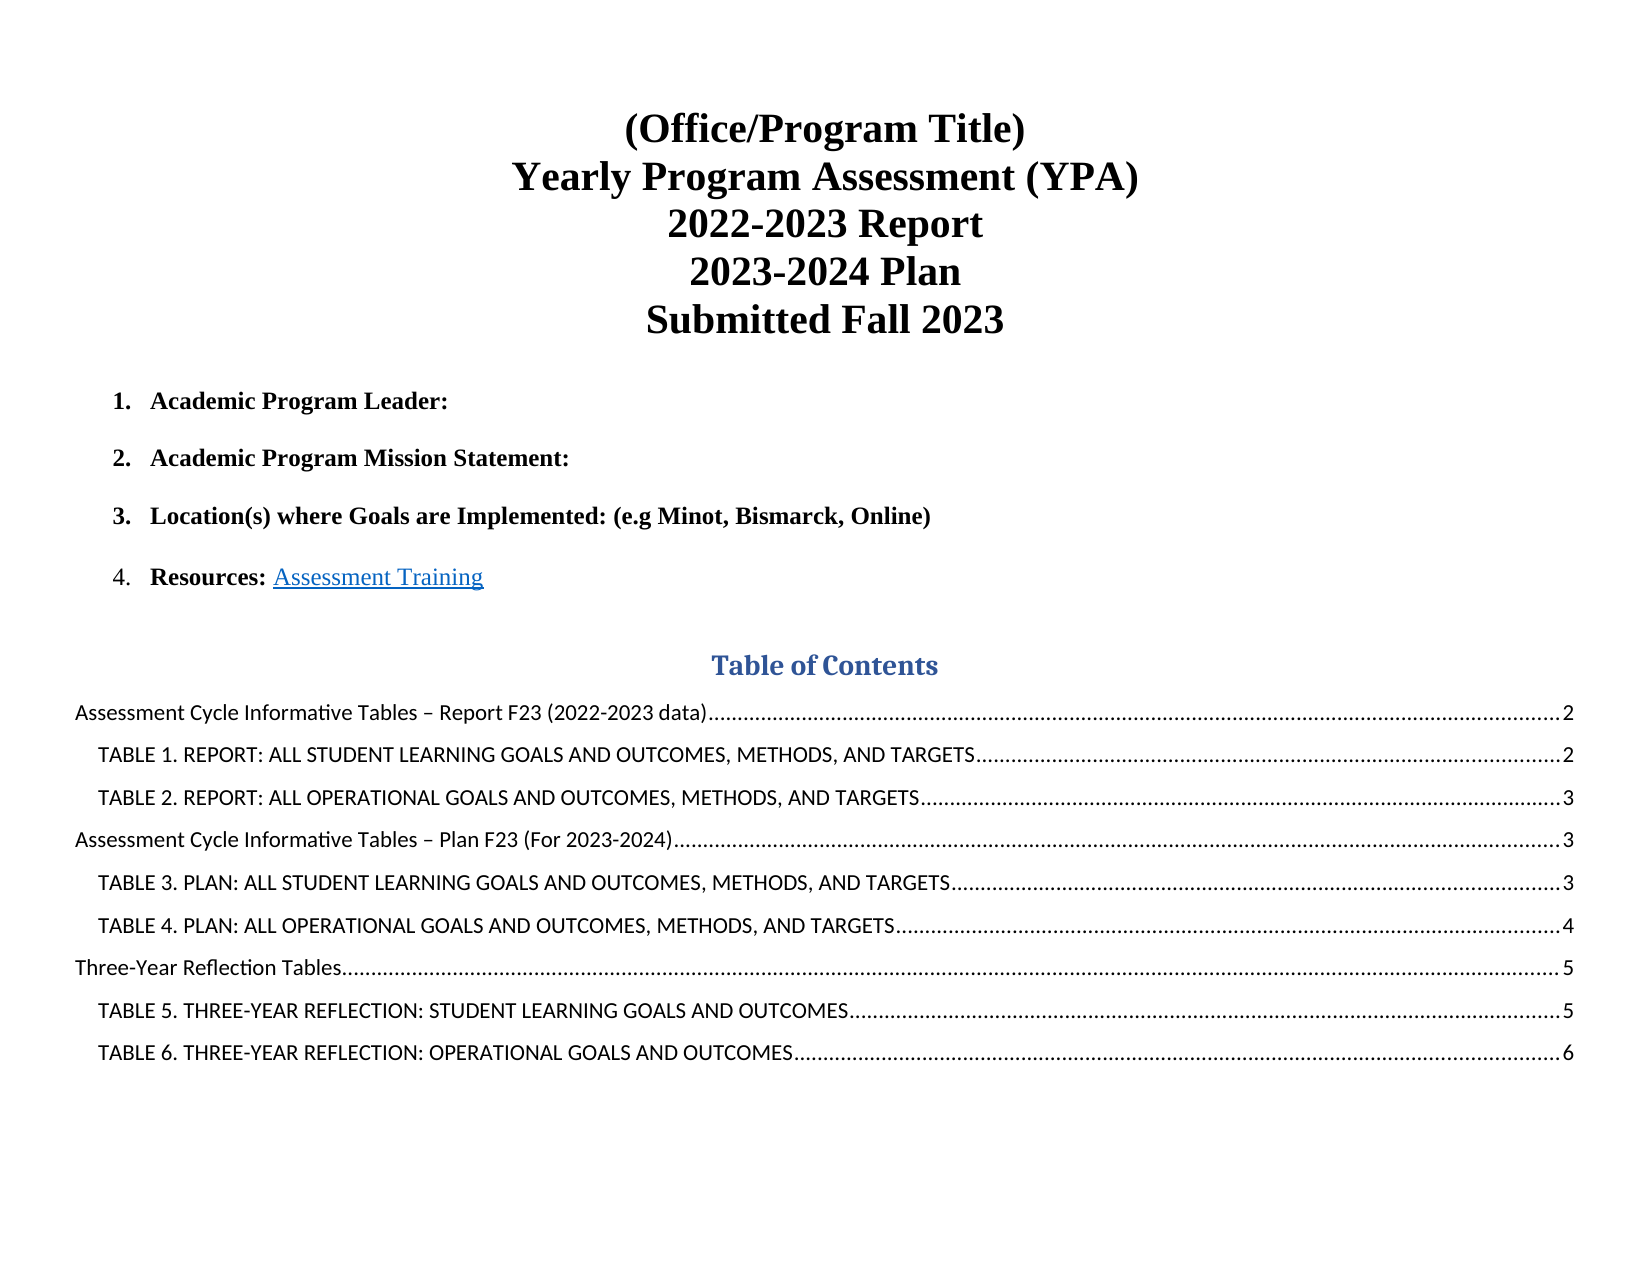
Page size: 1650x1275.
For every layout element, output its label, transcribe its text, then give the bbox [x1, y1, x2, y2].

list Academic Program Mission Statement: [112, 443, 1575, 472]
list Resources: Assessment Training [112, 562, 1575, 591]
list Academic Program Leader: [112, 386, 1575, 414]
text 2022-2023 Report [75, 199, 1575, 247]
list Location(s) where Goals are Implemented: (e.g Minot, Bismarck, Online) [112, 501, 1575, 529]
text 2023-2024 Plan [75, 247, 1575, 295]
text Submitted Fall 2023 [75, 295, 1575, 343]
text Yearly Program Assessment (YPA) [75, 151, 1575, 199]
text (Office/Program Title) [75, 103, 1575, 151]
